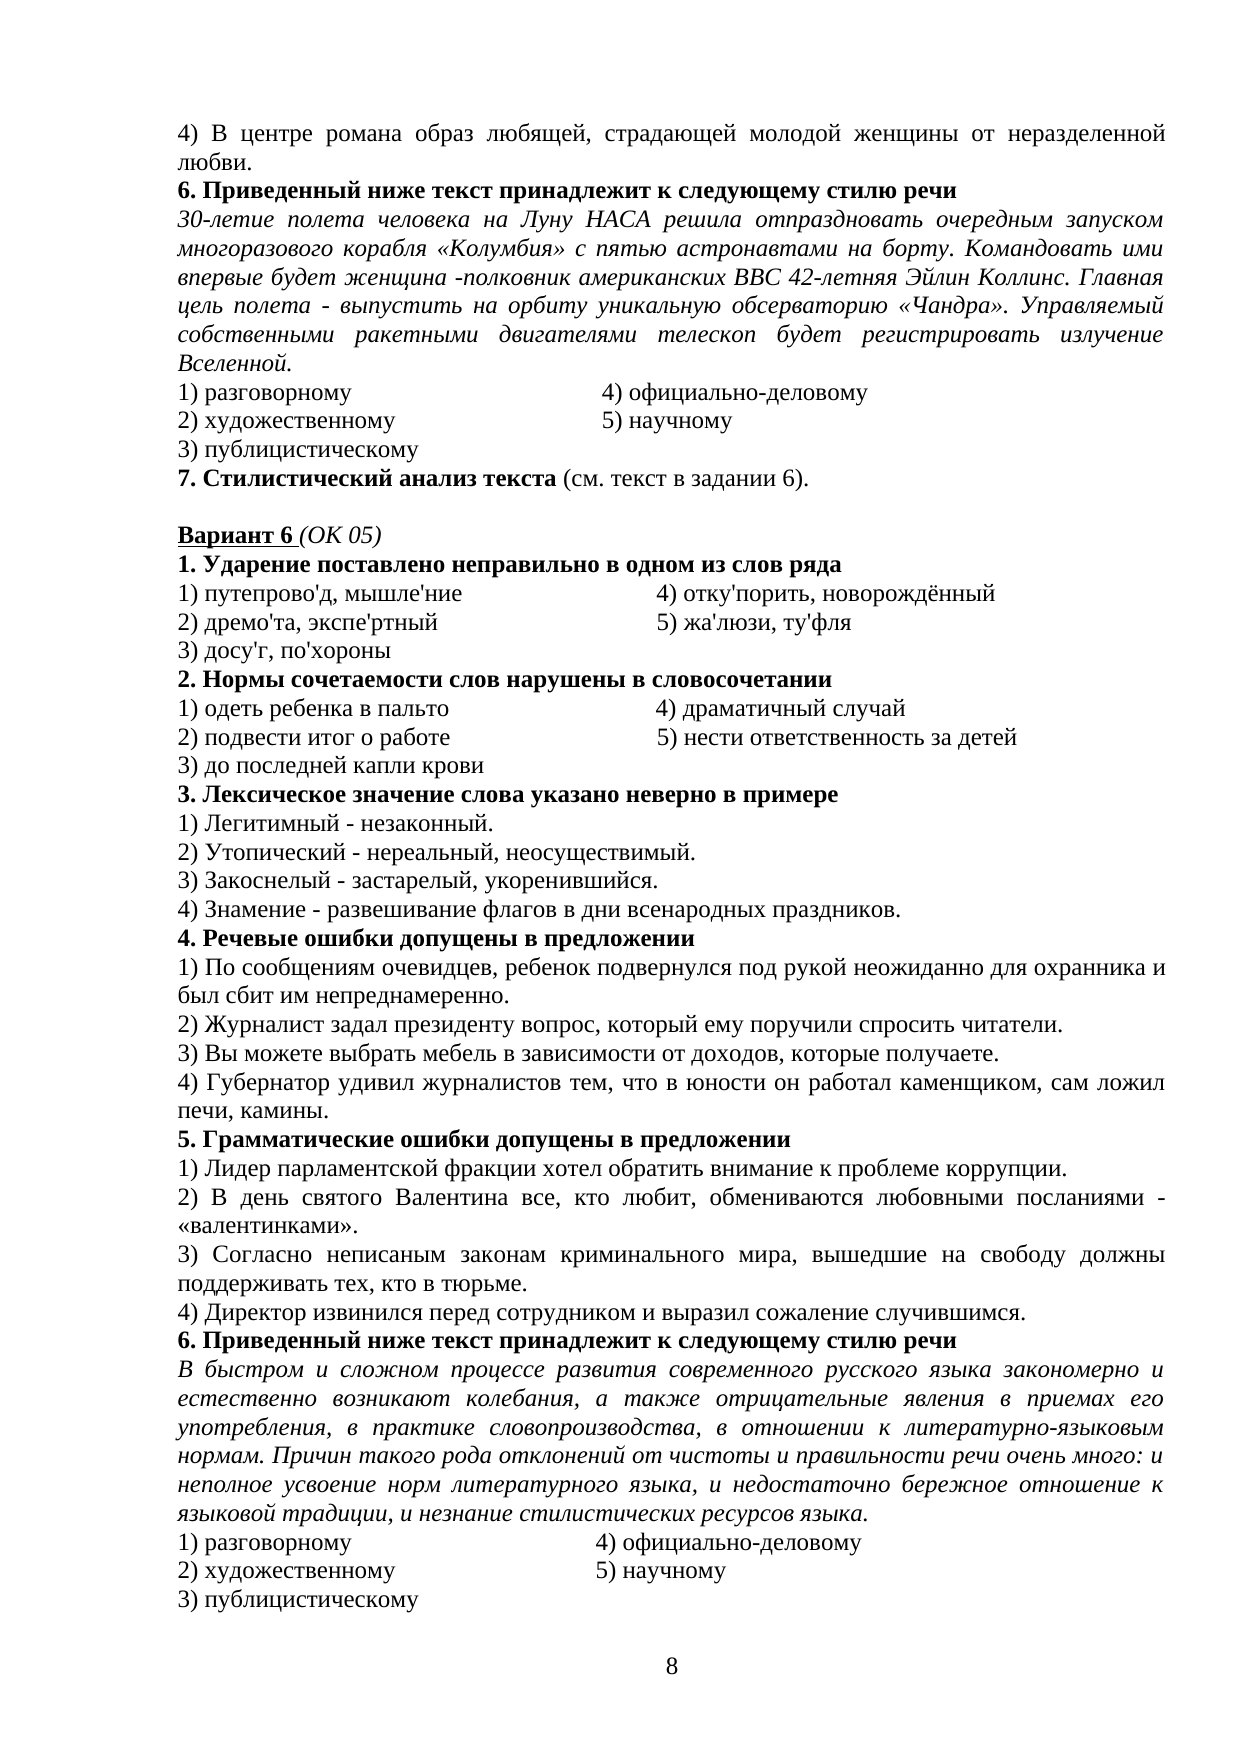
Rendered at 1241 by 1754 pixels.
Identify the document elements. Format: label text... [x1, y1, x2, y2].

text 3. Лексическое значение слова указано неверно в примере [177, 779, 1167, 808]
text 3) Согласно неписаным законам криминального мира, вышедшие на свободу должны поддерживать тех, кто в тюрьме. [177, 1239, 1167, 1297]
text 1) путепрово'д, мышле'ние 4) отку'порить, новорождённый [177, 578, 1167, 607]
text В быстром и сложном процессе развития современного русского языка закономерно и естественно возникают колебания, а также отрицательные явления в приемах его употребления, в практике словопроизводства, в отношении к литературно-языковым нормам. Причин такого рода отклонений от чистоты и правильности речи очень много: и неполное усвоение норм литературного языка, и недостаточно бережное отношение к языковой традиции, и незнание стилистических ресурсов языка. [177, 1354, 1167, 1527]
text 4) Директор извинился перед сотрудником и выразил сожаление случившимся. [177, 1297, 1167, 1326]
text 2. Нормы сочетаемости слов нарушены в словосочетании [177, 664, 1167, 693]
text 1) По сообщениям очевидцев, ребенок подвернулся под рукой неожиданно для охранника и был сбит им непреднамеренно. [177, 952, 1167, 1009]
text 1) Легитимный - незаконный. [177, 808, 1167, 837]
text 3) Закоснелый - застарелый, укоренившийся. [177, 866, 1167, 894]
text 4. Речевые ошибки допущены в предложении [177, 923, 1167, 952]
text 1) Лидер парламентской фракции хотел обратить внимание к проблеме коррупции. [177, 1153, 1167, 1182]
text 2) художественному 5) научному [177, 1556, 1167, 1584]
text 3) публицистическому [177, 1584, 1167, 1613]
text 3) до последней капли крови [177, 751, 1167, 779]
text 3) Вы можете выбрать мебель в зависимости от доходов, которые получаете. [177, 1038, 1167, 1067]
text 4) Знамение - развешивание флагов в дни всенародных праздников. [177, 894, 1167, 923]
text 7. Стилистический анализ текста (см. текст в задании 6). [177, 463, 1167, 492]
text 5. Грамматические ошибки допущены в предложении [177, 1124, 1167, 1153]
text 2) Утопический - нереальный, неосуществимый. [177, 837, 1167, 866]
text 2) художественному 5) научному [177, 406, 1167, 434]
text 30-летие полета человека на Луну НАСА решила отпраздновать очередным запуском многоразового корабля «Колумбия» с пятью астронавтами на борту. Командовать ими впервые будет женщина -полковник американских ВВС 42-летняя Эйлин Коллинс. Главная цель полета - выпустить на орбиту уникальную обсерваторию «Чандра». Управляемый собственными ракетными двигателями телескоп будет регистрировать излучение Вселенной. [177, 204, 1167, 377]
text 3) досу'г, по'хороны [177, 636, 1167, 664]
text Вариант 6 (ОК 05) [177, 521, 1167, 549]
text 2) В день святого Валентина все, кто любит, обмениваются любовными посланиями - «валентинками». [177, 1182, 1167, 1239]
text 1) разговорному 4) официально-деловому [177, 377, 1167, 406]
text 4) В центре романа образ любящей, страдающей молодой женщины от неразделенной любви. [177, 118, 1167, 176]
text 4) Губернатор удивил журналистов тем, что в юности он работал каменщиком, сам ложил печи, камины. [177, 1067, 1167, 1124]
text 1. Ударение поставлено неправильно в одном из слов ряда [177, 549, 1167, 578]
text 6. Приведенный ниже текст принадлежит к следующему стилю речи [177, 176, 1167, 204]
text 2) подвести итог о работе 5) нести ответственность за детей [177, 722, 1167, 751]
text 1) одеть ребенка в пальто 4) драматичный случай [177, 693, 1167, 722]
text 1) разговорному 4) официально-деловому [177, 1527, 1167, 1556]
text 2) дремо'та, экспе'ртный 5) жа'люзи, ту'фля [177, 607, 1167, 636]
text 3) публицистическому [177, 434, 1167, 463]
text 2) Журналист задал президенту вопрос, который ему поручили спросить читатели. [177, 1009, 1167, 1038]
text 6. Приведенный ниже текст принадлежит к следующему стилю речи [177, 1326, 1167, 1354]
